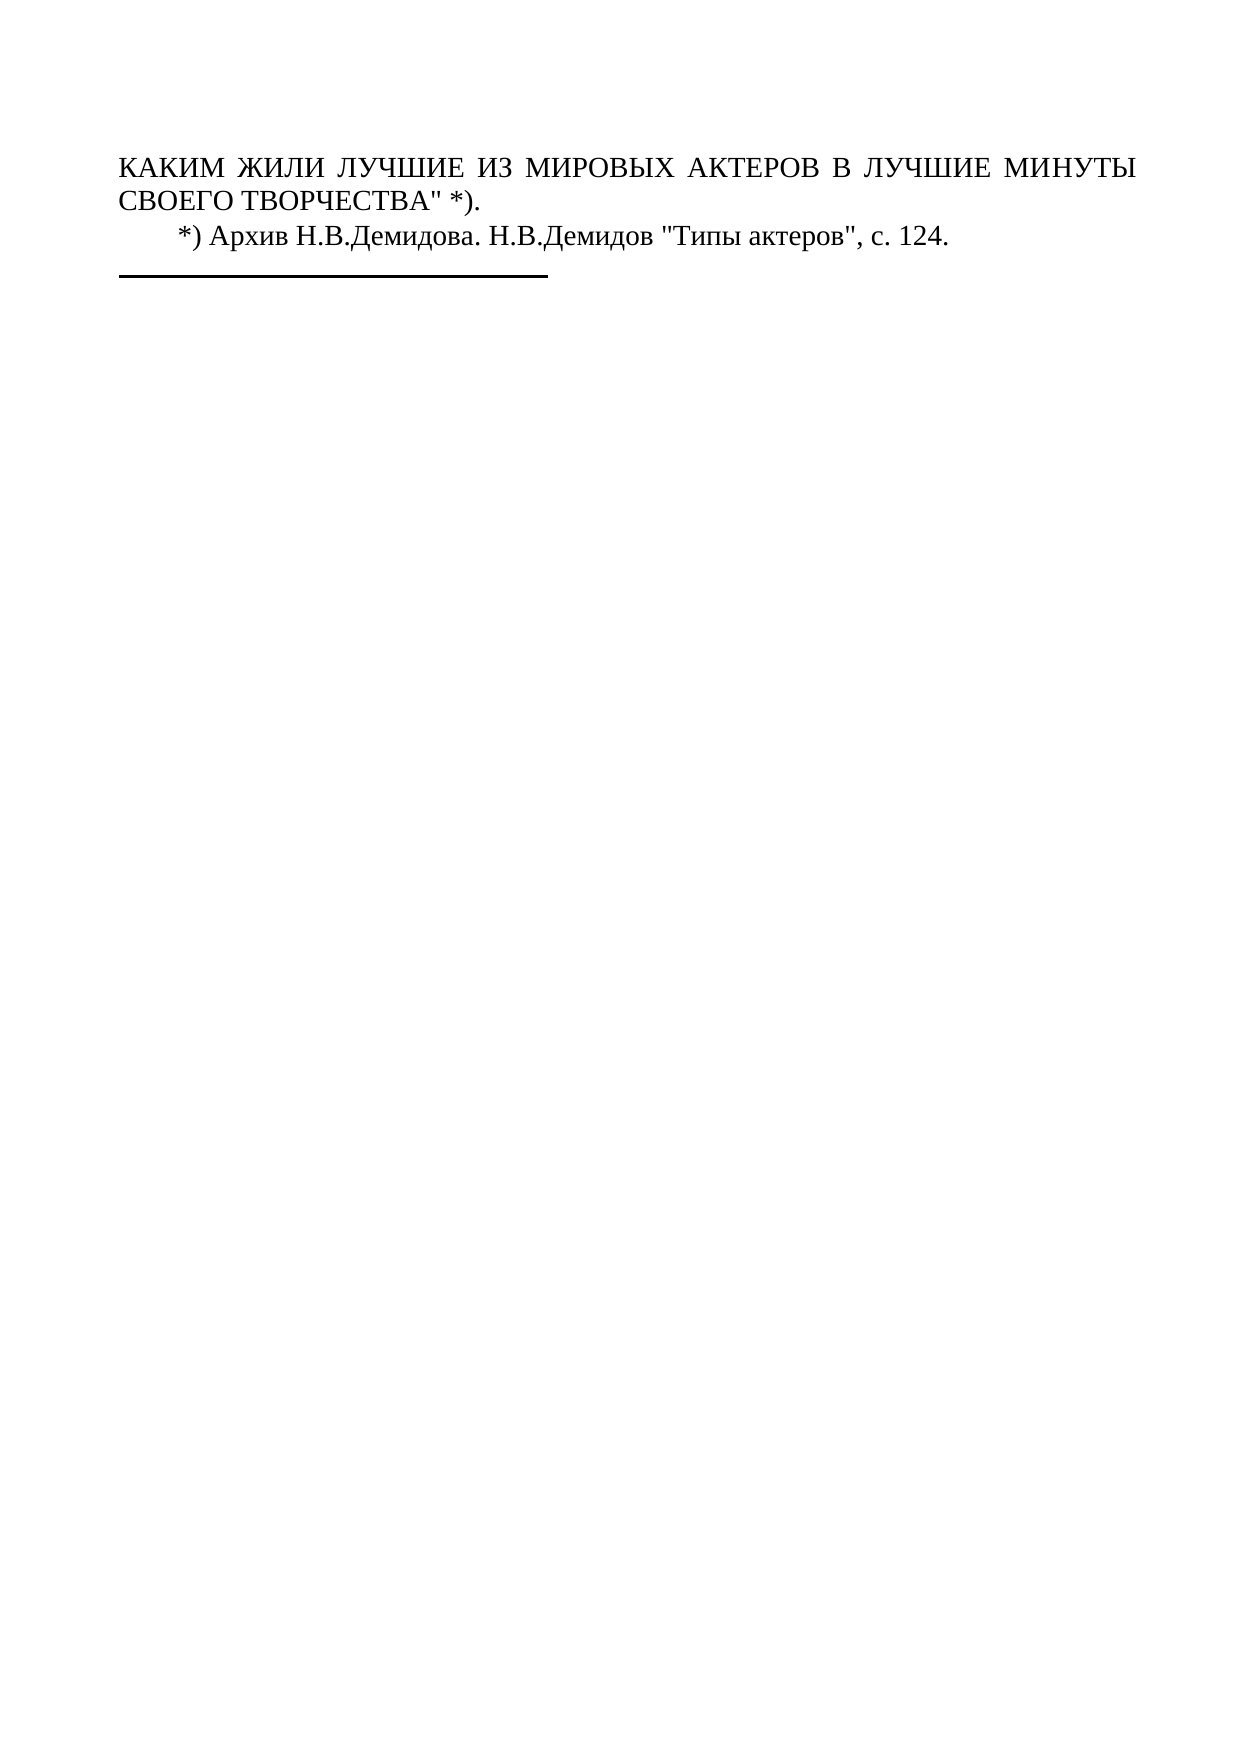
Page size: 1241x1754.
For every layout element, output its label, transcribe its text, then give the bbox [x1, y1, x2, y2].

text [118, 150, 1137, 217]
text *) Архив Н.В.Демидова. Н.В.Демидов "Типы актеров", с. 124. [118, 218, 1137, 251]
